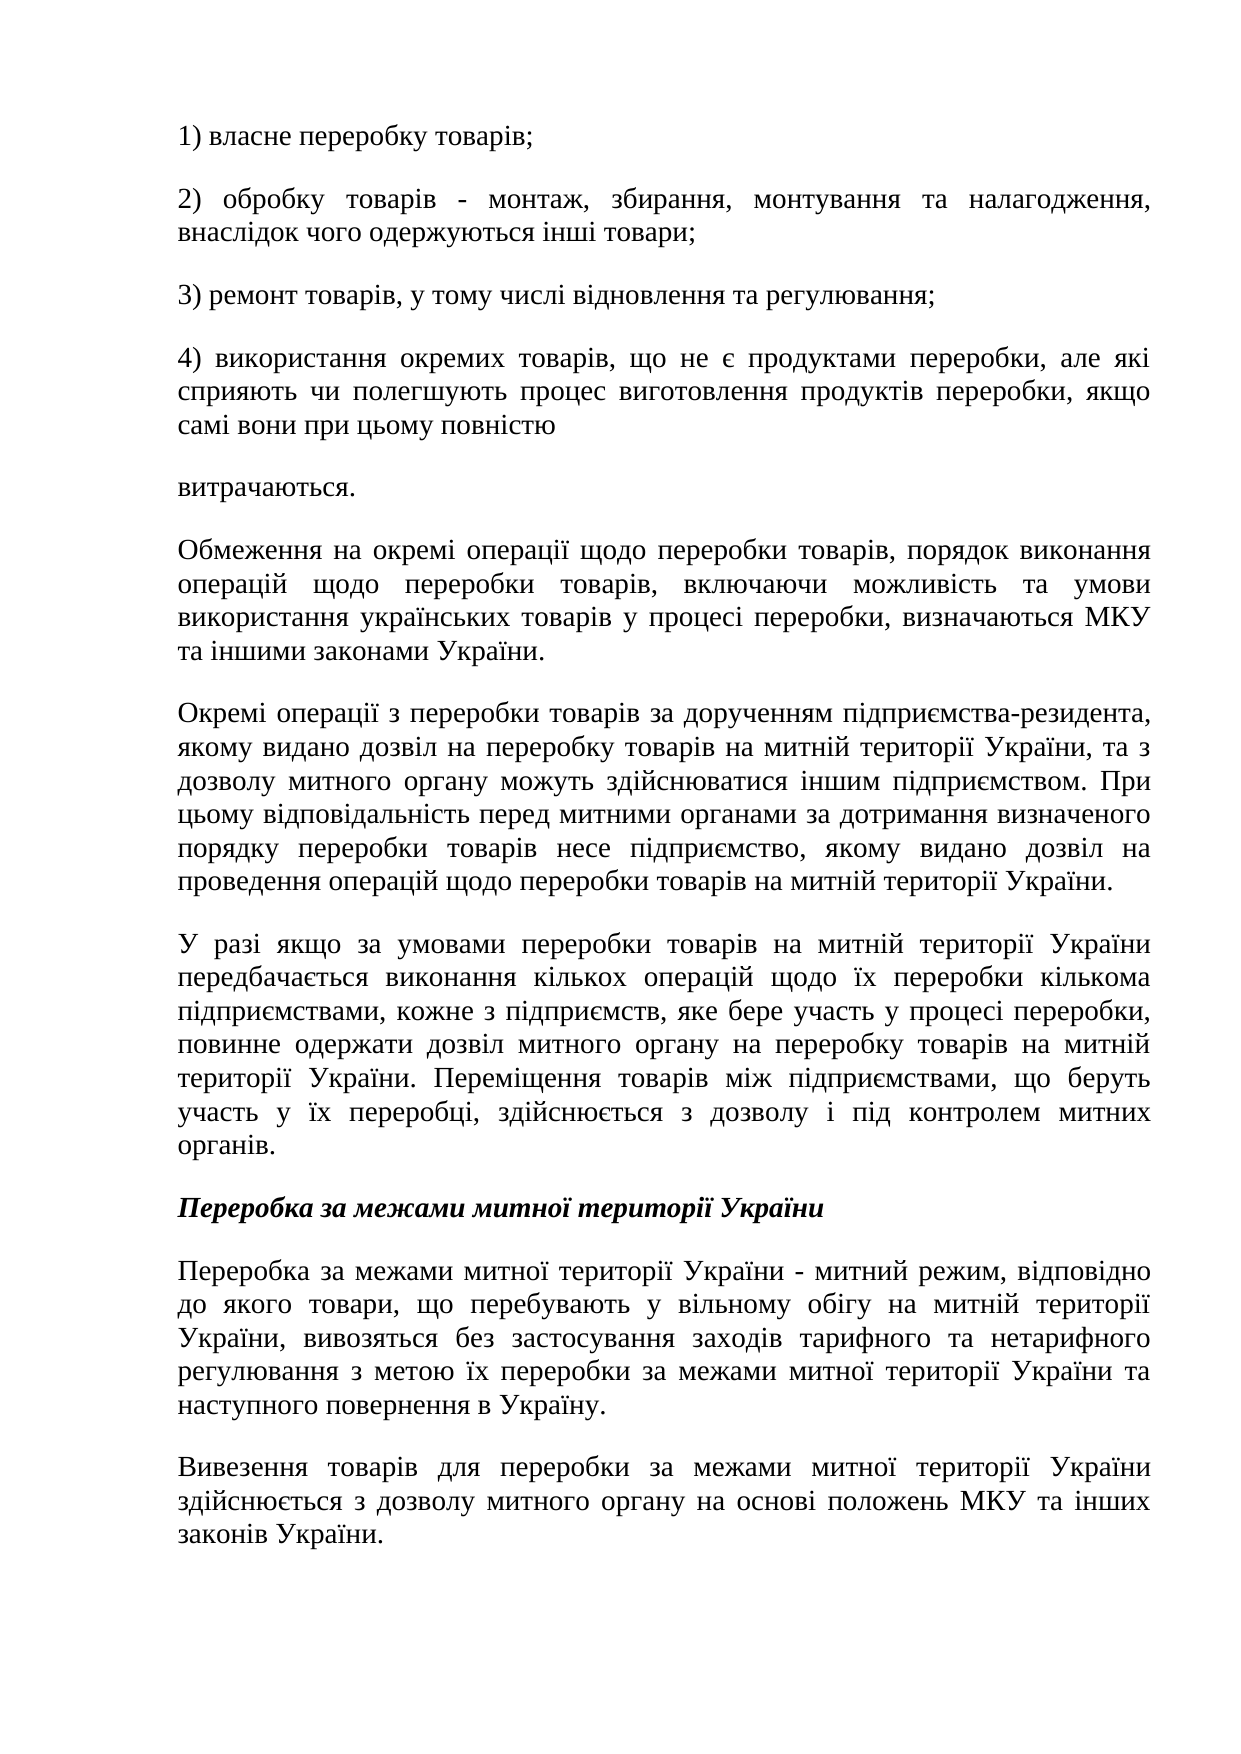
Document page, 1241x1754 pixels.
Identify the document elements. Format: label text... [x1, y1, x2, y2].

text Обмеження на окремі операції щодо переробки товарів, порядок виконання операцій щодо переробки товарів, включаючи можливість та умови використання українських товарів у процесі переробки, визначаються МКУ та іншими законами України. [177, 532, 1152, 666]
text 4) використання окремих товарів, що не є продуктами переробки, але які сприяють чи полегшують процес виготовлення продуктів переробки, якщо самі вони при цьому повністю [177, 340, 1152, 440]
text Переробка за межами митної території України - митний режим, відповідно до якого товари, що перебувають у вільному обігу на митній території України, вивозяться без застосування заходів тарифного та нетарифного регулювання з метою їх переробки за межами митної території України та наступного повернення в Україну. [177, 1253, 1152, 1420]
text витрачаються. [177, 469, 1152, 503]
text Вивезення товарів для переробки за межами митної території України здійснюється з дозволу митного органу на основі положень МКУ та інших законів України. [177, 1449, 1152, 1550]
text 2) обробку товарів - монтаж, збирання, монтування та налагодження, внаслідок чого одержуються інші товари; [177, 181, 1152, 248]
text 3) ремонт товарів, у тому числі відновлення та регулювання; [177, 277, 1152, 311]
text У разі якщо за умовами переробки товарів на митній території України передбачається виконання кількох операцій щодо їх переробки кількома підприємствами, кожне з підприємств, яке бере участь у процесі переробки, повинне одержати дозвіл митного органу на переробку товарів на митній території України. Переміщення товарів між підприємствами, що беруть участь у їх переробці, здійснюється з дозволу і під контролем митних органів. [177, 926, 1152, 1161]
text Переробка за межами митної території України [177, 1190, 1152, 1223]
text 1) власне переробку товарів; [177, 118, 1152, 152]
text Окремі операції з переробки товарів за дорученням підприємства-резидента, якому видано дозвіл на переробку товарів на митній території України, та з дозволу митного органу можуть здійснюватися іншим підприємством. При цьому відповідальність перед митними органами за дотримання визначеного порядку переробки товарів несе підприємство, якому видано дозвіл на проведення операцій щодо переробки товарів на митній території України. [177, 696, 1152, 897]
